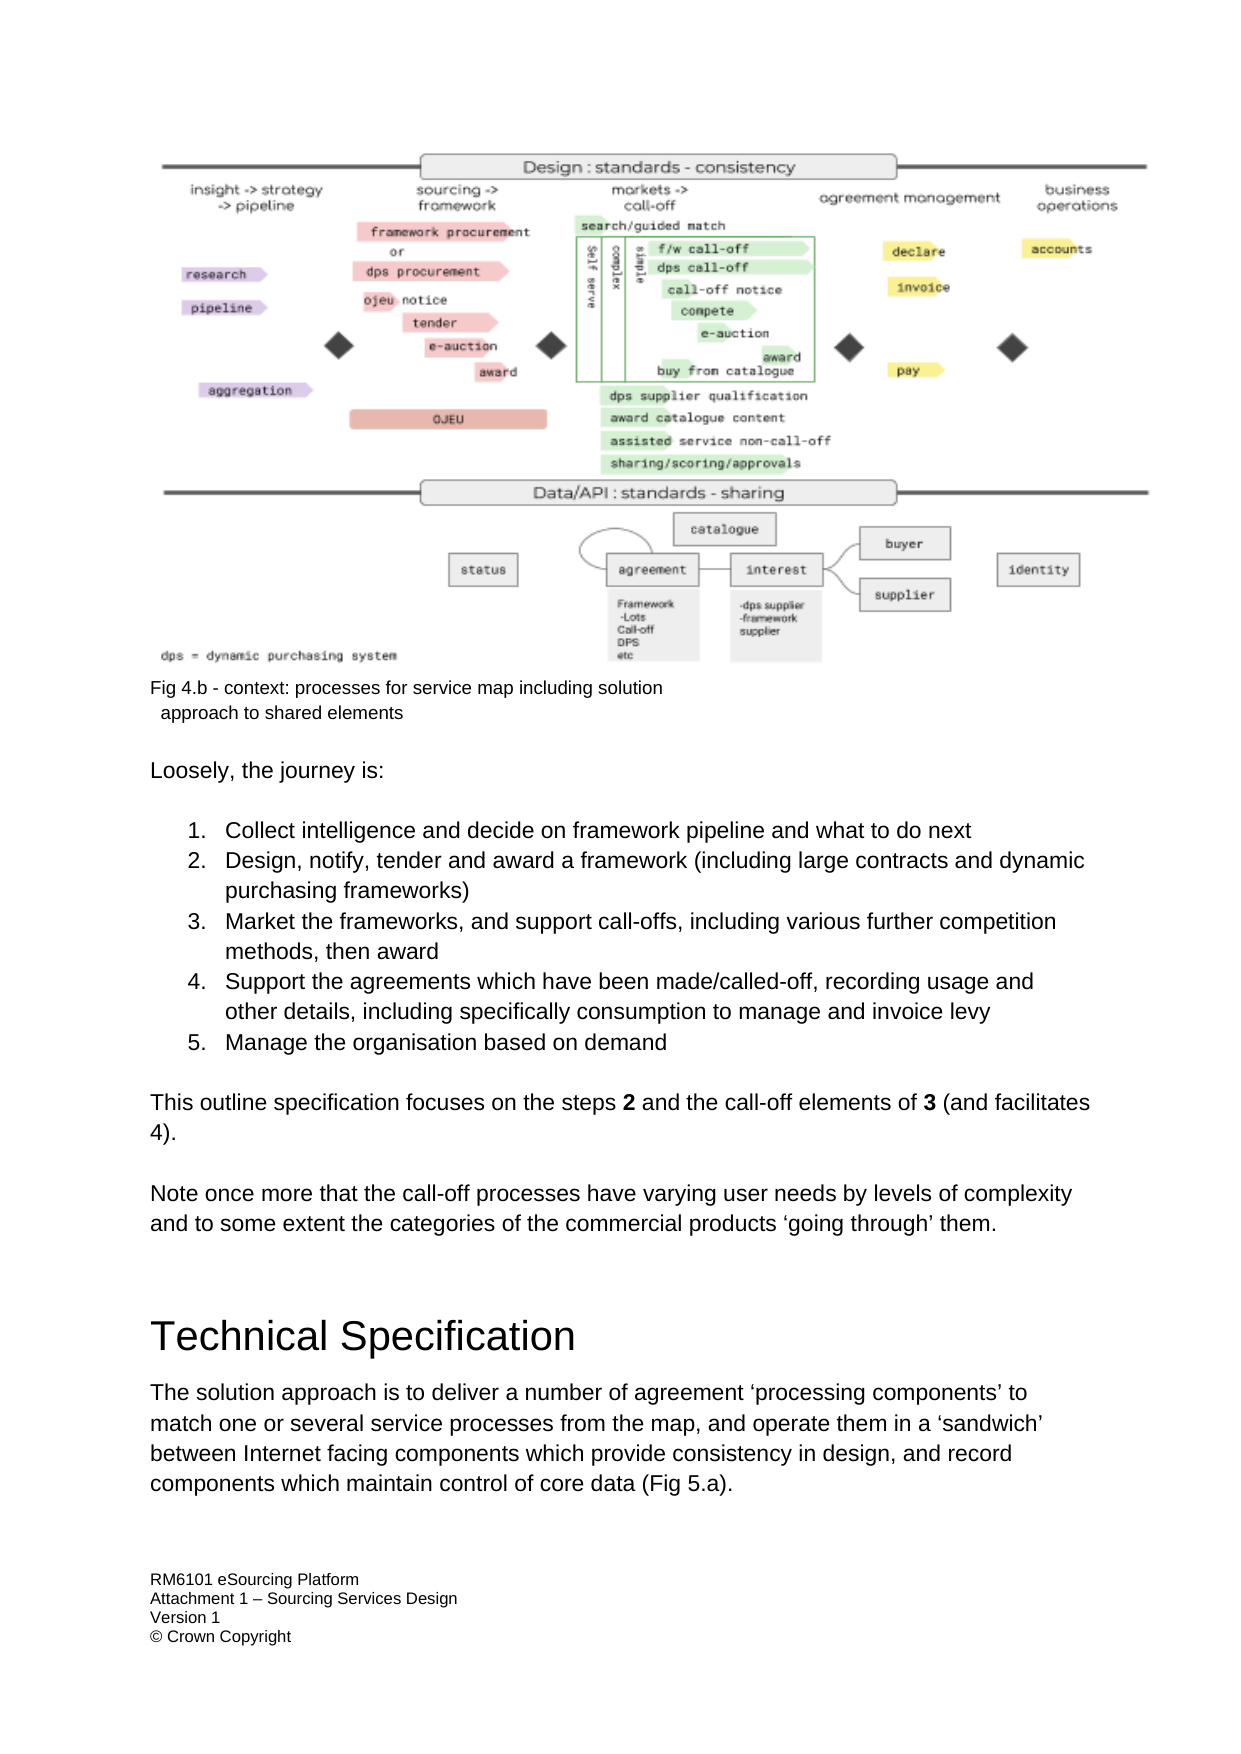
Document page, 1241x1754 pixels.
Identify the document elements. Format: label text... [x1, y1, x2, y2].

list Support the agreements which have been made/called-off, recording usage and other details, including specifically consumption to manage and invoice levy [187, 968, 1090, 1024]
text Note once more that the call-off processes have varying user needs by levels of complexity and to some extent the categories of the commercial products ‘going through’ them. [150, 1179, 1090, 1236]
text The solution approach is to deliver a number of agreement ‘processing components’ to match one or several service processes from the map, and operate them in a ‘sandwich’ between Internet facing components which provide consistency in design, and record components which maintain control of core data (Fig 5.a). [150, 1379, 1090, 1496]
text This outline specification focuses on the steps 2 and the call-off elements of 3 (and facilitates 4). [150, 1089, 1090, 1145]
text Fig 4.b - context: processes for service map including solution [150, 677, 1090, 698]
subtitle Technical Specification [150, 1312, 1090, 1360]
list Manage the organisation based on demand [187, 1028, 1090, 1055]
list Market the frameworks, and support call-offs, including various further competition methods, then award [187, 908, 1090, 964]
list Design, notify, tender and award a framework (including large contracts and dynamic purchasing frameworks) [187, 847, 1090, 904]
text approach to shared elements [150, 702, 1090, 723]
text Loosely, the journey is: [150, 757, 1090, 783]
picture [150, 150, 1163, 673]
list Collect intelligence and decide on framework pipeline and what to do next [187, 817, 1090, 843]
